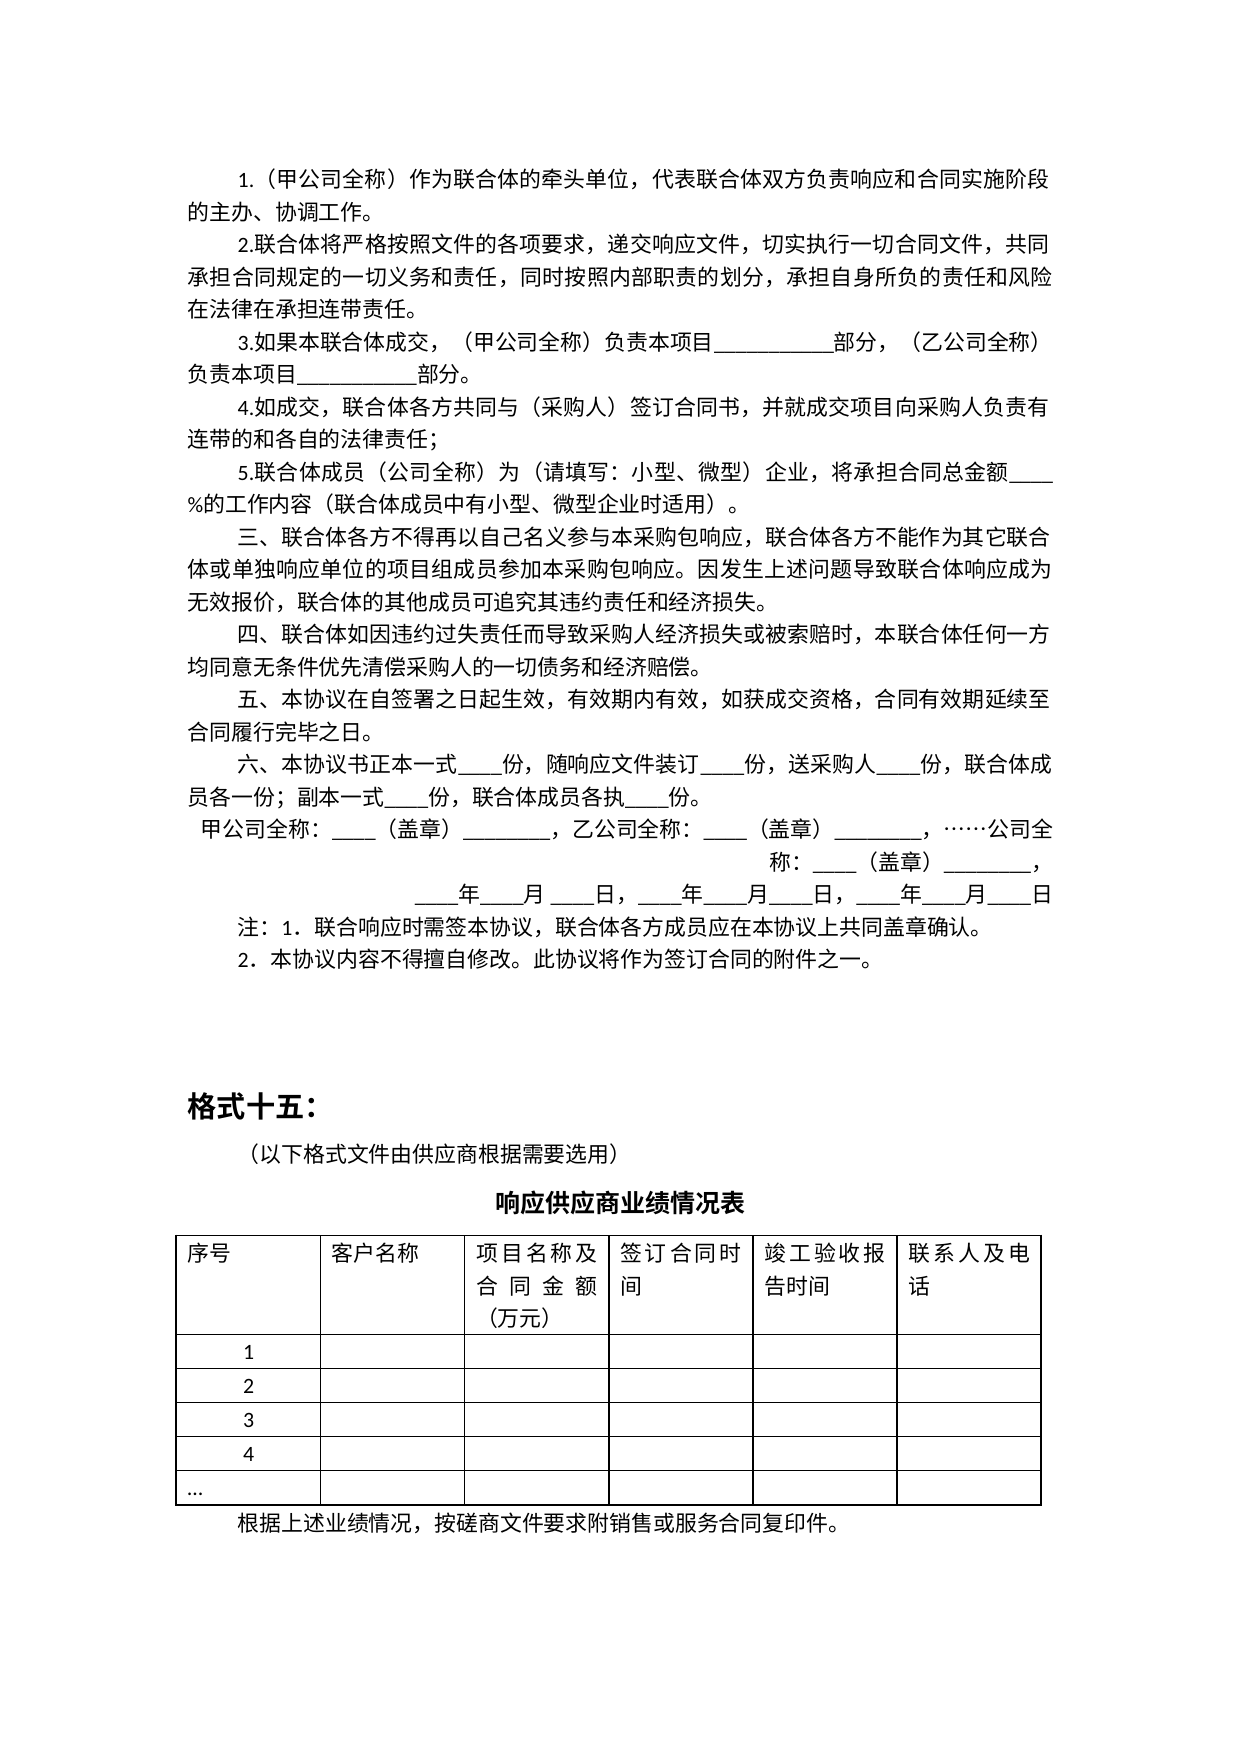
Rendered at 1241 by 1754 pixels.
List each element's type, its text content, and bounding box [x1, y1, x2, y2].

text 响应供应商业绩情况表 [187, 1169, 1053, 1234]
table_cell 1 [177, 1335, 320, 1368]
table_cell [321, 1437, 464, 1470]
table_cell [465, 1437, 608, 1470]
table_cell [465, 1369, 608, 1402]
table_cell [321, 1335, 464, 1368]
table_cell 3 [177, 1403, 320, 1436]
table_cell [321, 1369, 464, 1402]
text （以下格式文件由供应商根据需要选用） [187, 1137, 1053, 1169]
text ____年____月 ____日，____年____月____日，____年____月____日 [187, 877, 1053, 909]
table_cell [321, 1471, 464, 1504]
table_cell [610, 1471, 752, 1504]
text 六、本协议书正本一式____份，随响应文件装订____份，送采购人____份，联合体成员各一份；副本一式____份，联合体成员各执____份。 [187, 747, 1053, 812]
text 格式十五： [187, 1072, 1053, 1137]
text 注：1．联合响应时需签本协议，联合体各方成员应在本协议上共同盖章确认。 [187, 909, 1053, 942]
table_header 签订合同时间 [610, 1236, 752, 1333]
table_cell [754, 1335, 896, 1368]
text 四、联合体如因违约过失责任而导致采购人经济损失或被索赔时，本联合体任何一方均同意无条件优先清偿采购人的一切债务和经济赔偿。 [187, 617, 1053, 682]
table_cell [610, 1403, 752, 1436]
text 2.联合体将严格按照文件的各项要求，递交响应文件，切实执行一切合同文件，共同承担合同规定的一切义务和责任，同时按照内部职责的划分，承担自身所负的责任和风险，在法律在承担连带责任。 [187, 227, 1053, 324]
table_cell [898, 1471, 1040, 1504]
table_cell [465, 1335, 608, 1368]
table_cell [610, 1437, 752, 1470]
table_header 序号 [177, 1236, 320, 1333]
table_cell [898, 1437, 1040, 1470]
table_cell [754, 1369, 896, 1402]
table_cell [754, 1403, 896, 1436]
text 5.联合体成员（公司全称）为（请填写：小型、微型）企业，将承担合同总金额____%的工作内容（联合体成员中有小型、微型企业时适用）。 [187, 454, 1053, 519]
text 甲公司全称：____（盖章）________，乙公司全称：____（盖章）________，……公司全称：____（盖章）________， [187, 812, 1053, 877]
text 根据上述业绩情况，按磋商文件要求附销售或服务合同复印件。 [187, 1505, 1053, 1538]
text 1.（甲公司全称）作为联合体的牵头单位，代表联合体双方负责响应和合同实施阶段的主办、协调工作。 [187, 162, 1053, 227]
table_cell … [177, 1471, 320, 1504]
table_header 项目名称及合同金额（万元） [465, 1236, 608, 1333]
table_cell [610, 1335, 752, 1368]
table_cell [754, 1437, 896, 1470]
table_cell [898, 1369, 1040, 1402]
table_header 联系人及电话 [898, 1236, 1040, 1333]
table_cell [465, 1471, 608, 1504]
table_cell [610, 1369, 752, 1402]
text 五、本协议在自签署之日起生效，有效期内有效，如获成交资格，合同有效期延续至合同履行完毕之日。 [187, 682, 1053, 747]
text 4.如成交，联合体各方共同与（采购人）签订合同书，并就成交项目向采购人负责有连带的和各自的法律责任； [187, 389, 1053, 454]
table_cell 4 [177, 1437, 320, 1470]
text 2．本协议内容不得擅自修改。此协议将作为签订合同的附件之一。 [187, 942, 1053, 974]
table_cell [898, 1403, 1040, 1436]
table_cell [321, 1403, 464, 1436]
table_cell [754, 1471, 896, 1504]
table_cell [465, 1403, 608, 1436]
table_cell [898, 1335, 1040, 1368]
text 3.如果本联合体成交，（甲公司全称）负责本项目___________部分，（乙公司全称）负责本项目___________部分。 [187, 324, 1053, 389]
table_header 客户名称 [321, 1236, 464, 1333]
text 三、联合体各方不得再以自己名义参与本采购包响应，联合体各方不能作为其它联合体或单独响应单位的项目组成员参加本采购包响应。因发生上述问题导致联合体响应成为无效报价，联合体的其他成员可追究其违约责任和经济损失。 [187, 519, 1053, 617]
table_header 竣工验收报告时间 [754, 1236, 896, 1333]
table_cell 2 [177, 1369, 320, 1402]
